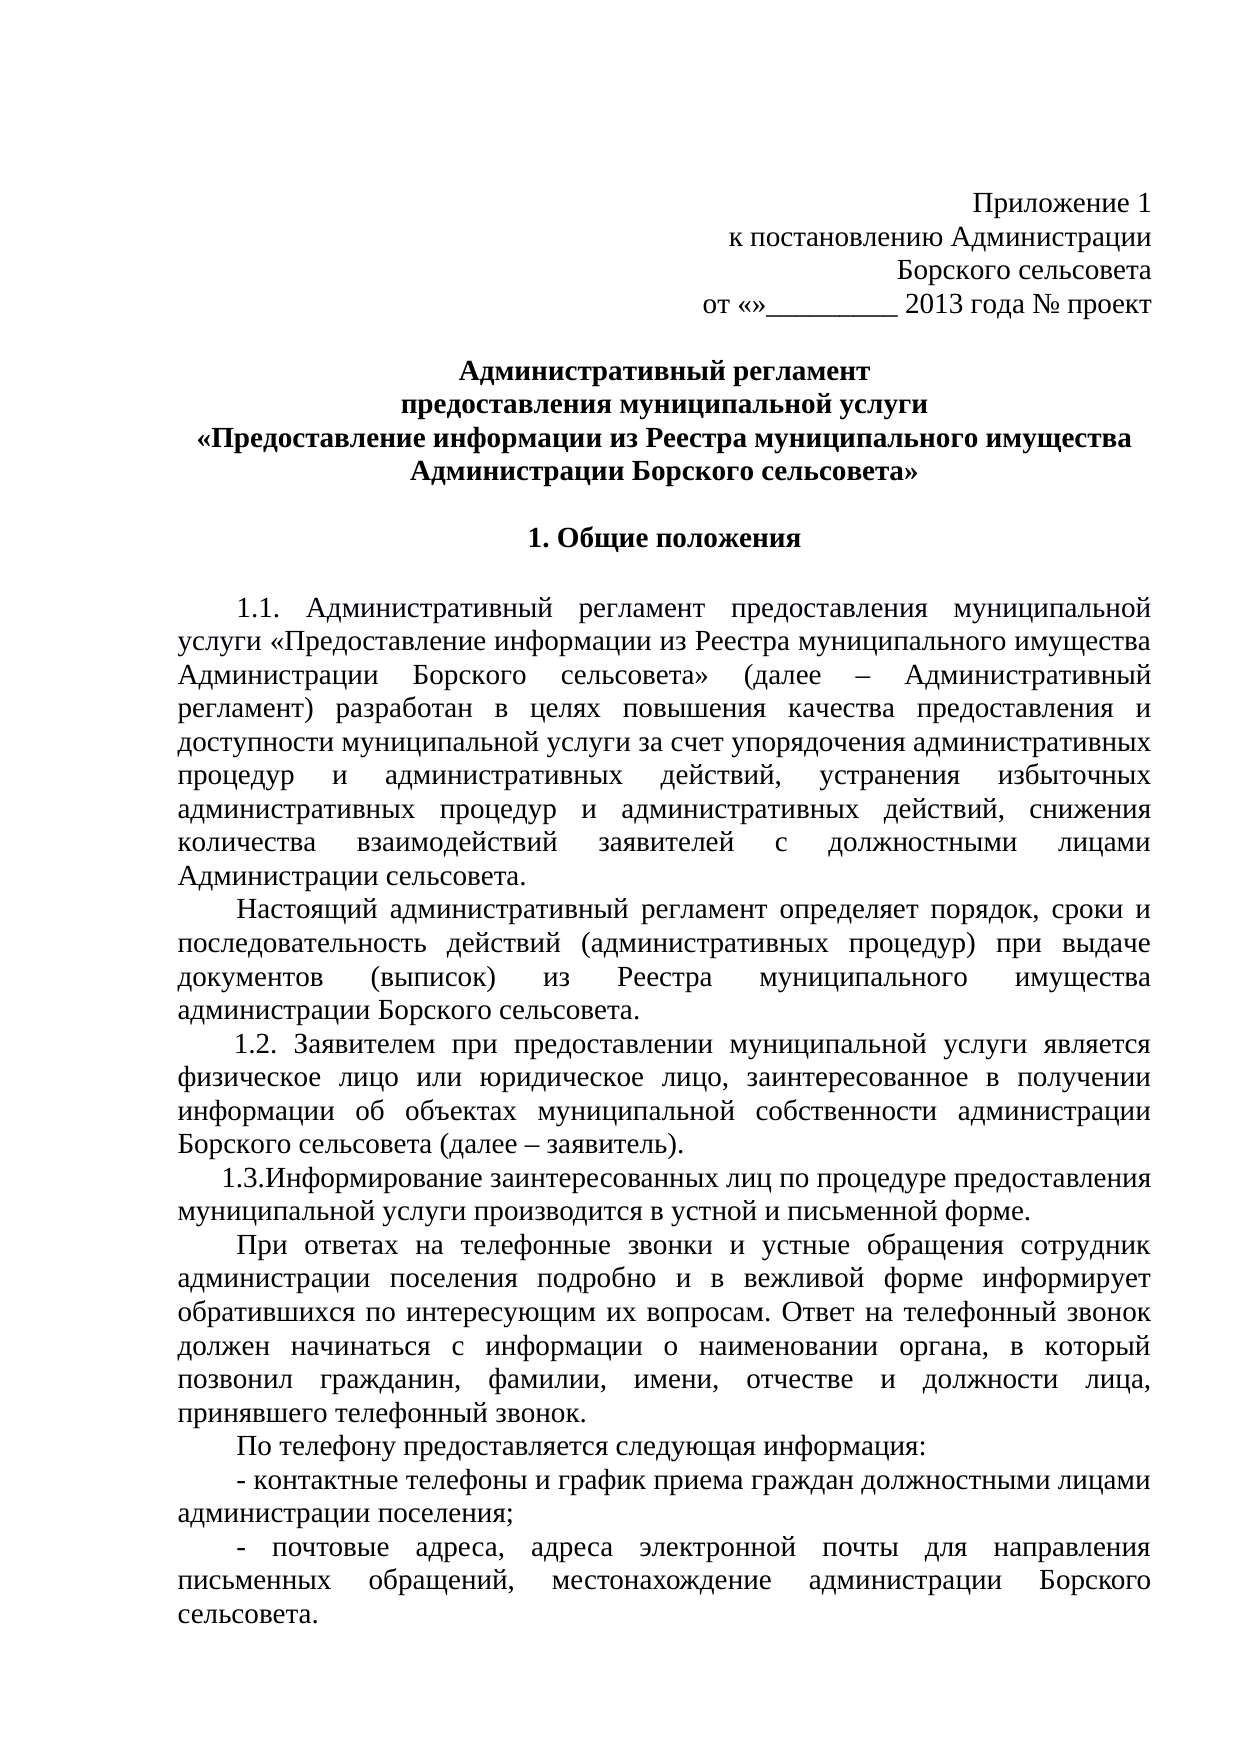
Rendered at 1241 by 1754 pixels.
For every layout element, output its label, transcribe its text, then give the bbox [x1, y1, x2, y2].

text от «»_________ 2013 года № проект [177, 286, 1152, 319]
text 1.2. Заявителем при предоставлении муниципальной услуги является физическое лицо или юридическое лицо, заинтересованное в получении информации об объектах муниципальной собственности администрации Борского сельсовета (далее – заявитель). [177, 1026, 1152, 1160]
text к постановлению Администрации [177, 219, 1152, 252]
text Борского сельсовета [177, 252, 1152, 286]
text Настоящий административный регламент определяет порядок, сроки и последовательность действий (административных процедур) при выдаче документов (выписок) из Реестра муниципального имущества администрации Борского сельсовета. [177, 892, 1152, 1026]
text 1. Общие положения [177, 521, 1152, 554]
text - контактные телефоны и график приема граждан должностными лицами администрации поселения; [177, 1462, 1152, 1529]
text Администрации Борского сельсовета» [177, 453, 1152, 487]
list 1. Административный регламент предоставления муниципальной услуги «Предоставление информации из Реестра муниципального имущества Администрации Борского сельсовета» (далее – Административный регламент) разработан в целях повышения качества предоставления и доступности муниципальной услуги за счет упорядочения административных процедур и административных действий, устранения избыточных административных процедур и административных действий, снижения количества взаимодействий заявителей с должностными лицами Администрации сельсовета. [177, 590, 1152, 892]
text предоставления муниципальной услуги [177, 386, 1152, 420]
text 1.3.Информирование заинтересованных лиц по процедуре предоставления муниципальной услуги производится в устной и письменной форме. [177, 1160, 1152, 1227]
text - почтовые адреса, адреса электронной почты для направления письменных обращений, местонахождение администрации Борского сельсовета. [177, 1529, 1152, 1629]
text Административный регламент [177, 353, 1152, 386]
text По телефону предоставляется следующая информация: [177, 1428, 1152, 1462]
text «Предоставление информации из Реестра муниципального имущества [177, 420, 1152, 453]
text Приложение 1 [177, 185, 1152, 219]
text При ответах на телефонные звонки и устные обращения сотрудник администрации поселения подробно и в вежливой форме информирует обратившихся по интересующим их вопросам. Ответ на телефонный звонок должен начинаться с информации о наименовании органа, в который позвонил гражданин, фамилии, имени, отчестве и должности лица, принявшего телефонный звонок. [177, 1227, 1152, 1428]
